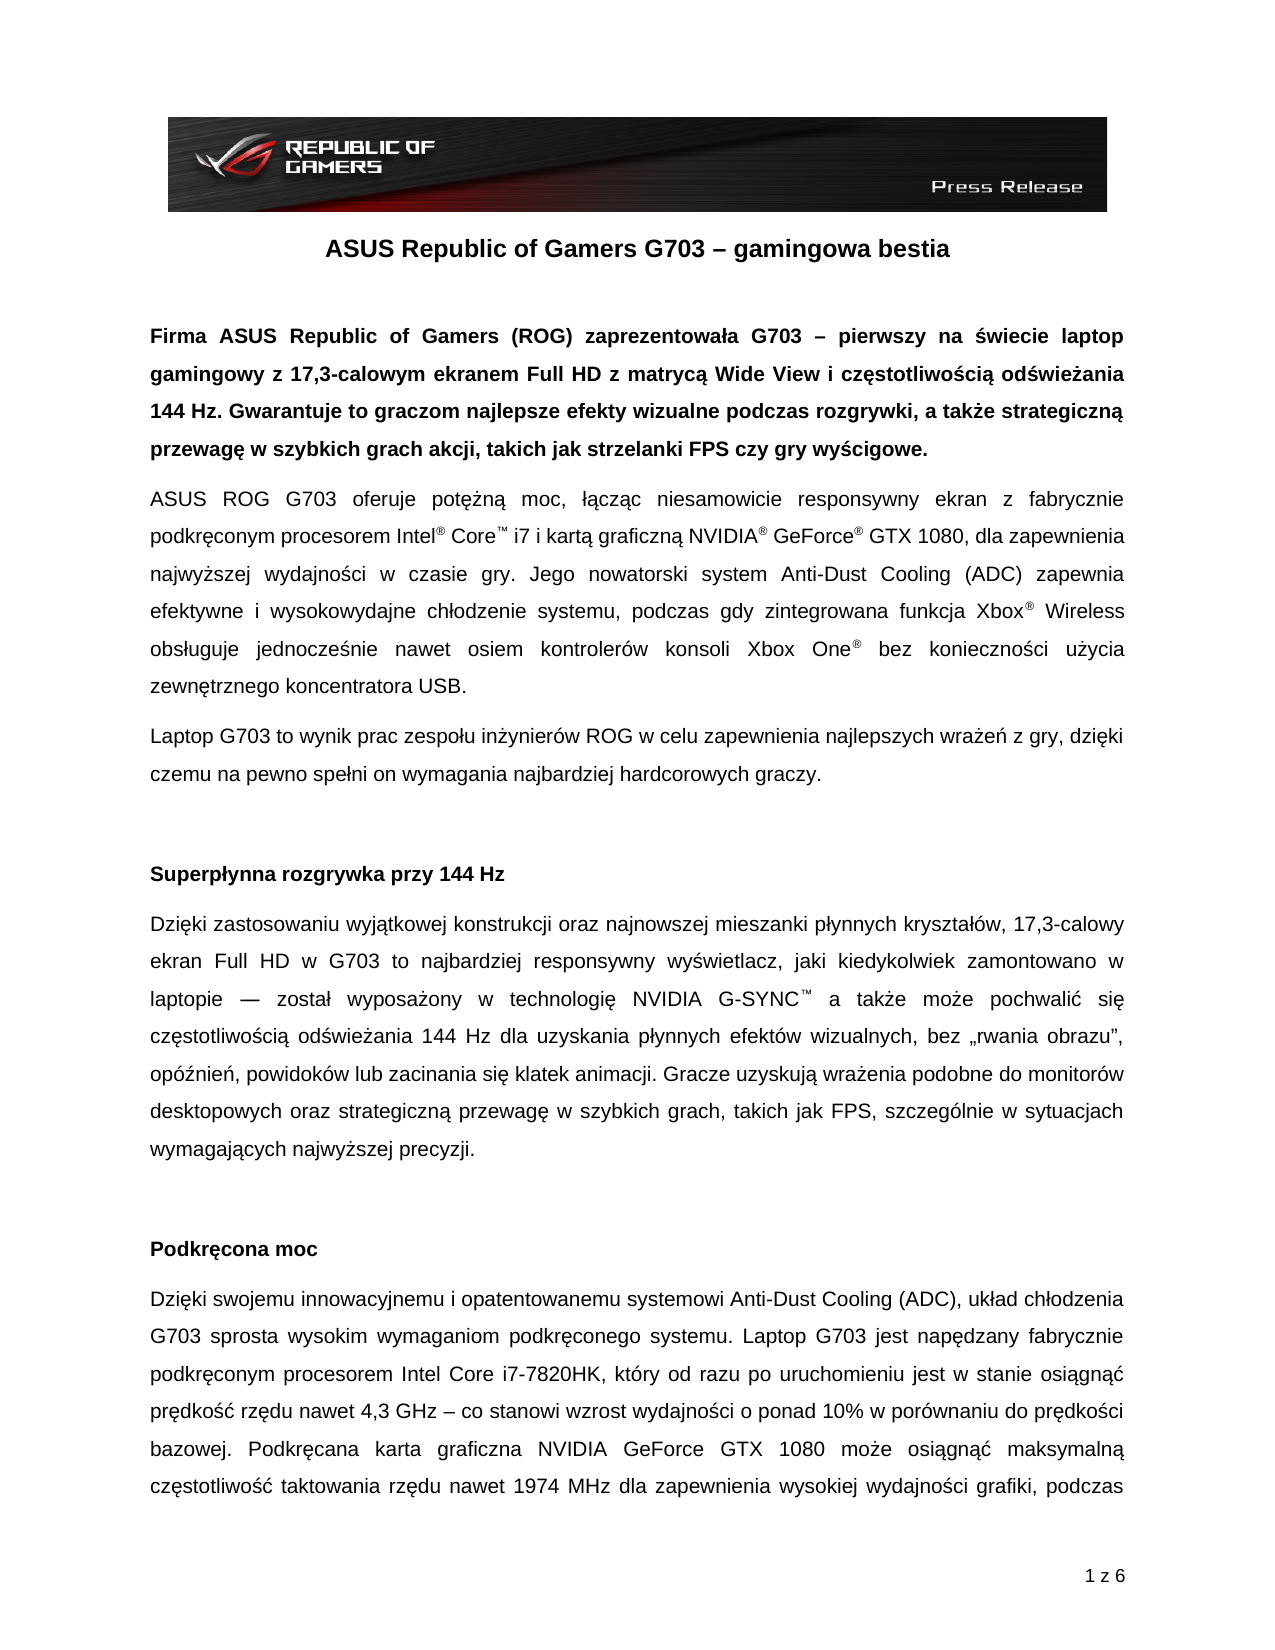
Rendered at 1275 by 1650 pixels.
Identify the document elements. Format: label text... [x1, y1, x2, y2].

text ASUS Republic of Gamers G703 – gamingowa bestia [150, 230, 1125, 305]
text ASUS ROG G703 oferuje potężną moc, łącząc niesamowicie responsywny ekran z fabrycznie podkręconym procesorem Intel® Core™ i7 i kartą graficzną NVIDIA® GeForce® GTX 1080, dla zapewnienia najwyższej wydajności w czasie gry. Jego nowatorski system Anti-Dust Cooling (ADC) zapewnia efektywne i wysokowydajne chłodzenie systemu, podczas gdy zintegrowana funkcja Xbox® Wireless obsługuje jednocześnie nawet osiem kontrolerów konsoli Xbox One® bez konieczności użycia zewnętrznego koncentratora USB. [150, 480, 1125, 705]
text Podkręcona moc [150, 1230, 1125, 1267]
text Superpłynna rozgrywka przy 144 Hz [150, 855, 1125, 892]
text Laptop G703 to wynik prac zespołu inżynierów ROG w celu zapewnienia najlepszych wrażeń z gry, dzięki czemu na pewno spełni on wymagania najbardziej hardcorowych graczy. [150, 717, 1125, 792]
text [150, 1280, 1125, 1505]
text Dzięki zastosowaniu wyjątkowej konstrukcji oraz najnowszej mieszanki płynnych kryształów, 17,3-calowy ekran Full HD w G703 to najbardziej responsywny wyświetlacz, jaki kiedykolwiek zamontowano w laptopie — został wyposażony w technologię NVIDIA G-SYNC™ a także może pochwalić się częstotliwością odświeżania 144 Hz dla uzyskania płynnych efektów wizualnych, bez „rwania obrazu”, opóźnień, powidoków lub zacinania się klatek animacji. Gracze uzyskują wrażenia podobne do monitorów desktopowych oraz strategiczną przewagę w szybkich grach, takich jak FPS, szczególnie w sytuacjach wymagających najwyższej precyzji. [150, 905, 1125, 1167]
picture [168, 117, 1108, 212]
text Firma ASUS Republic of Gamers (ROG) zaprezentowała G703 – pierwszy na świecie laptop gamingowy z 17,3-calowym ekranem Full HD z matrycą Wide View i częstotliwością odświeżania 144 Hz. Gwarantuje to graczom najlepsze efekty wizualne podczas rozgrywki, a także strategiczną przewagę w szybkich grach akcji, takich jak strzelanki FPS czy gry wyścigowe. [150, 317, 1125, 467]
